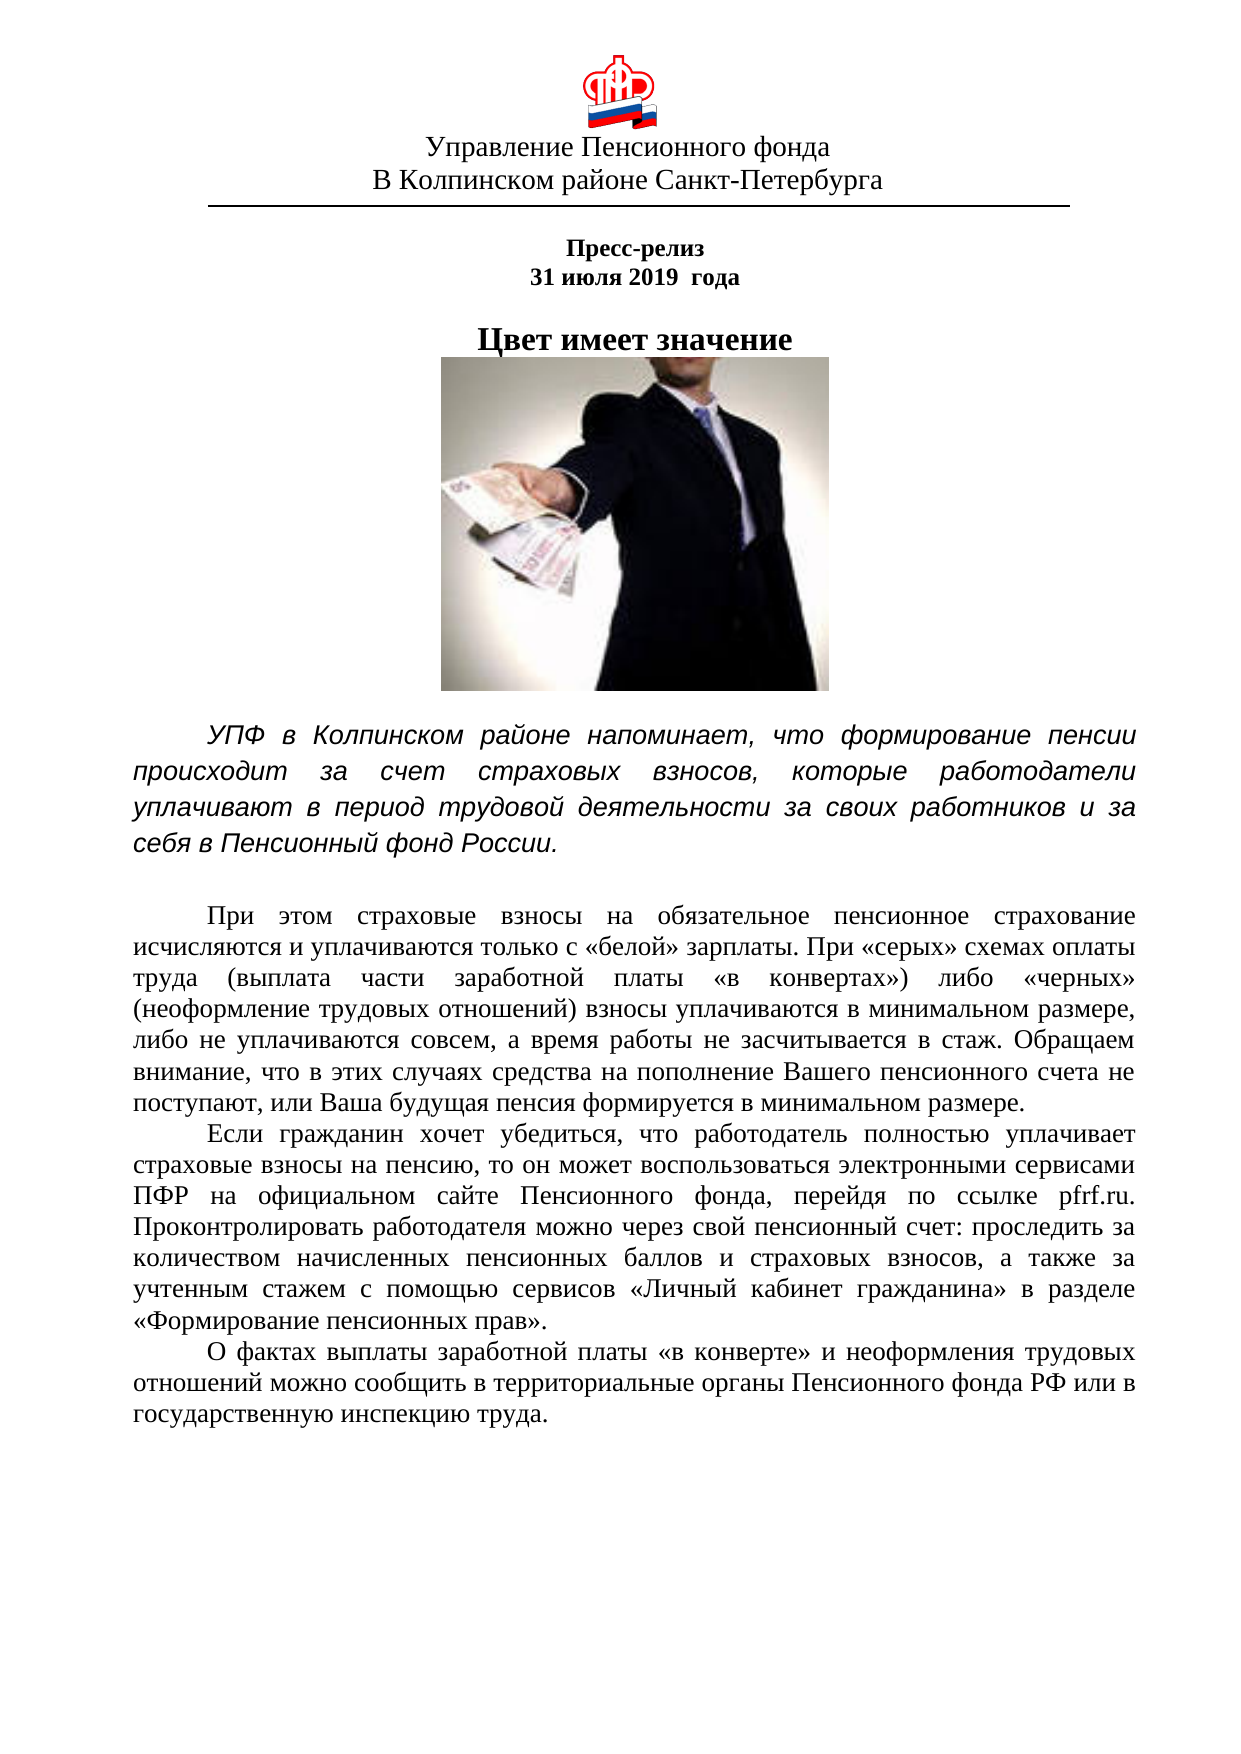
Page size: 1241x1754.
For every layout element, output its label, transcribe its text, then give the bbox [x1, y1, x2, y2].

text УПФ в Колпинском районе напоминает, что формирование пенсии происходит за счет страховых взносов, которые работодатели уплачивают в период трудовой деятельности за своих работников и за себя в Пенсионный фонд России. [133, 719, 1137, 858]
picture [582, 55, 657, 130]
text Пресс-релиз [133, 233, 1137, 262]
text Если гражданин хочет убедиться, что работодатель полностью уплачивает страховые взносы на пенсию, то он может воспользоваться электронными сервисами ПФР на официальном сайте Пенсионного фонда, перейдя по ссылке pfrf.ru. Проконтролировать работодателя можно через свой пенсионный счет: проследить за количеством начисленных пенсионных баллов и страховых взносов, а также за учтенным стажем с помощью сервисов «Личный кабинет гражданина» в разделе «Формирование пенсионных прав». [133, 1117, 1137, 1335]
text О фактах выплаты заработной платы «в конверте» и неоформления трудовых отношений можно сообщить в территориальные органы Пенсионного фонда РФ или в государственную инспекцию труда. [133, 1335, 1137, 1428]
text 31 июля 2019 года [133, 262, 1137, 290]
picture [441, 357, 829, 691]
text При этом страховые взносы на обязательное пенсионное страхование исчисляются и уплачиваются только с «белой» зарплаты. При «серых» схемах оплаты труда (выплата части заработной платы «в конвертах») либо «черных» (неоформление трудовых отношений) взносы уплачиваются в минимальном размере, либо не уплачиваются совсем, а время работы не засчитывается в стаж. Обращаем внимание, что в этих случаях средства на пополнение Вашего пенсионного счета не поступают, или Ваша будущая пенсия формируется в минимальном размере. [133, 899, 1137, 1117]
subtitle Цвет имеет значение [133, 319, 1137, 357]
